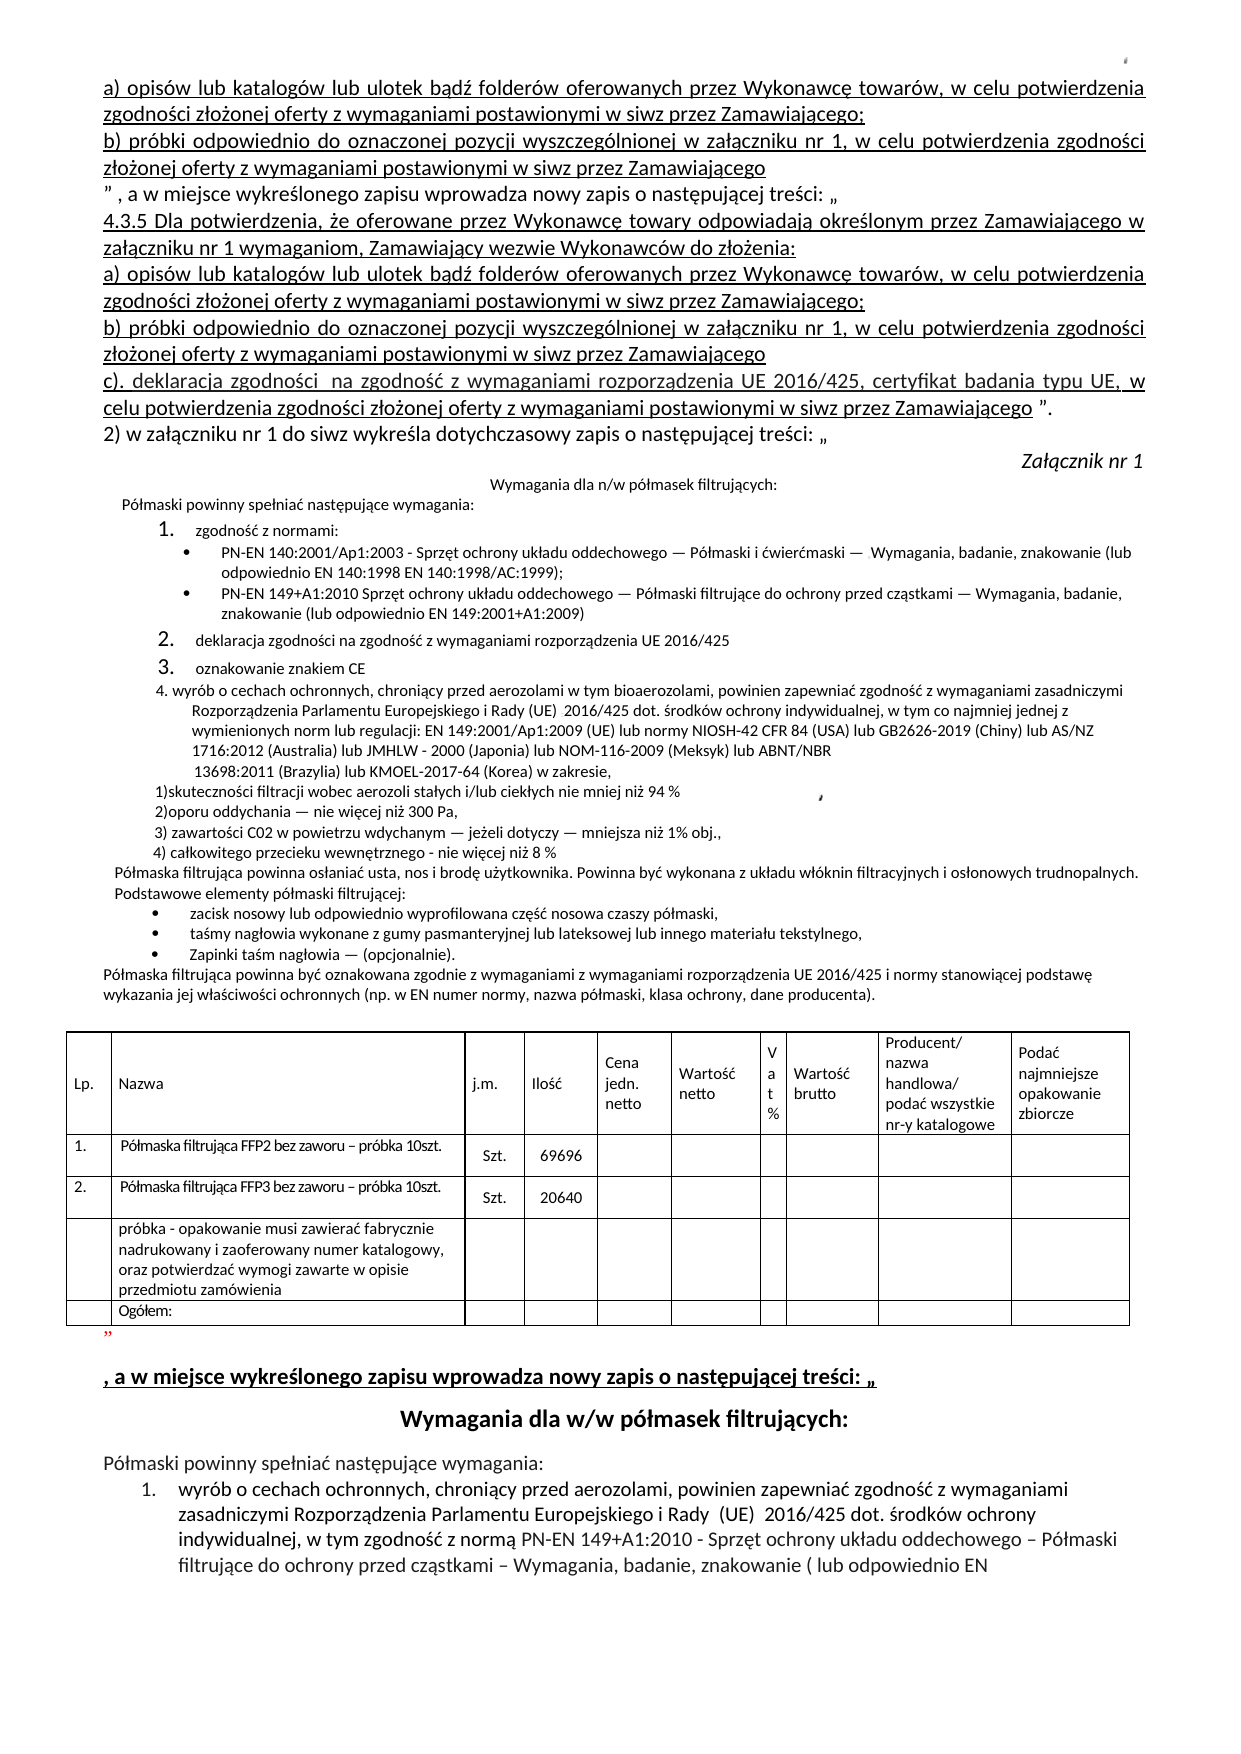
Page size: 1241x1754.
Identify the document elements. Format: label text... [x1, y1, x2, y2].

text b) próbki odpowiednio do oznaczonej pozycji wyszczególnionej w załączniku nr 1, w celu potwierdzenia zgodności złożonej oferty z wymaganiami postawionymi w siwz przez Zamawiającego [103, 338, 1145, 367]
text Wymagania dla n/w półmasek filtrujących: [230, 474, 1037, 494]
table_cell [787, 1177, 878, 1217]
table_cell [787, 1135, 878, 1176]
table_cell [67, 1219, 111, 1300]
table_cell Ogółem: [112, 1301, 464, 1325]
table_cell Półmaska filtrująca FFP2 bez zaworu – próbka 10szt. [112, 1135, 464, 1176]
table_header Ilość [525, 1033, 597, 1134]
table_cell [879, 1219, 1011, 1300]
text b) próbki odpowiednio do oznaczonej pozycji wyszczególnionej w załączniku nr 1, w celu potwierdzenia zgodności złożonej oferty z wymaganiami postawionymi w siwz przez Zamawiającego [103, 152, 1145, 181]
text a) opisów lub katalogów lub ulotek bądź folderów oferowanych przez Wykonawcę towarów, w celu potwierdzenia zgodności złożonej oferty z wymaganiami postawionymi w siwz przez Zamawiającego; [103, 98, 1145, 127]
table_cell [598, 1177, 671, 1217]
table_cell 20640 [525, 1177, 597, 1217]
table_cell [525, 1301, 597, 1325]
table_cell [1012, 1135, 1129, 1176]
list zacisk nosowy lub odpowiednio wyprofilowana część nosowa czaszy półmaski, [152, 903, 1143, 923]
table_cell [879, 1135, 1011, 1176]
table_header Producent/ nazwa handlowa/ podać wszystkie nr-y katalogowe [879, 1033, 1011, 1134]
table_cell [672, 1177, 760, 1217]
table_cell [1012, 1301, 1129, 1325]
table_header Wartość netto [672, 1033, 760, 1134]
text Załącznik nr 1 [103, 447, 1145, 474]
table_cell [1012, 1177, 1129, 1217]
table_cell [787, 1219, 878, 1300]
table_cell [761, 1219, 786, 1300]
table_cell [67, 1135, 111, 1176]
table_cell próbka - opakowanie musi zawierać fabrycznie nadrukowany i zaoferowany numer katalogowy, oraz potwierdzać wymogi zawarte w opisie przedmiotu zamówienia [112, 1219, 464, 1300]
text ” , a w miejsce wykreślonego zapisu wprowadza nowy zapis o następującej treści: „ [103, 181, 1145, 207]
table_cell [672, 1301, 760, 1325]
list taśmy nagłowia wykonane z gumy pasmanteryjnej lub lateksowej lub innego materiału tekstylnego, [152, 923, 1114, 944]
text a) opisów lub katalogów lub ulotek bądź folderów oferowanych przez Wykonawcę towarów, w celu potwierdzenia zgodności złożonej oferty z wymaganiami postawionymi w siwz przez Zamawiającego; [103, 261, 1145, 283]
text b) próbki odpowiednio do oznaczonej pozycji wyszczególnionej w załączniku nr 1, w celu potwierdzenia zgodności złożonej oferty z wymaganiami postawionymi w siwz przez Zamawiającego [103, 314, 1145, 337]
table_header Lp. [67, 1033, 111, 1134]
text c). deklaracja zgodności na zgodność z wymaganiami rozporządzenia UE 2016/425, certyfikat badania typu UE, w celu potwierdzenia zgodności złożonej oferty z wymaganiami postawionymi w siwz przez Zamawiającego ”. [103, 367, 1145, 421]
text Półmaska filtrująca powinna osłaniać usta, nos i brodę użytkownika. Powinna być wykonana z układu włóknin filtracyjnych i osłonowych trudnopalnych. Podstawowe elementy półmaski filtrującej: [114, 863, 1143, 903]
text 13698:2011 (Brazylia) lub KMOEL-2017-64 (Korea) w zakresie, [194, 761, 1143, 781]
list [141, 1476, 1145, 1577]
table_cell [787, 1301, 878, 1325]
list PN-EN 149+A1:2010 Sprzęt ochrony układu oddechowego — Półmaski filtrujące do ochrony przed cząstkami — Wymagania, badanie, znakowanie (lub odpowiednio EN 149:2001+A1:2009) [184, 583, 1143, 624]
table_cell [598, 1135, 671, 1176]
table_cell [879, 1301, 1011, 1325]
table_cell [525, 1219, 597, 1300]
list PN-EN 140:2001/Ap1:2003 - Sprzęt ochrony układu oddechowego — Półmaski i ćwierćmaski — Wymagania, badanie, znakowanie (lub odpowiednio EN 140:1998 EN 140:1998/AC:1999); [184, 542, 1143, 583]
table_header Nazwa [112, 1033, 464, 1134]
table_cell [761, 1135, 786, 1176]
list Zapinki taśm nagłowia — (opcjonalnie). [152, 944, 1114, 964]
table_cell [466, 1301, 524, 1325]
table_header Podać najmniejsze opakowanie zbiorcze [1012, 1033, 1129, 1134]
text 4) całkowitego przecieku wewnętrznego - nie więcej niż 8 % [153, 842, 1143, 863]
list deklaracja zgodności na zgodność z wymaganiami rozporządzenia UE 2016/425 [157, 624, 1143, 652]
text ” [103, 1326, 1145, 1350]
text Wymagania dla w/w półmasek filtrujących: [103, 1403, 1145, 1433]
text Półmaski powinny spełniać następujące wymagania: [103, 1450, 1145, 1476]
table_cell [598, 1301, 671, 1325]
text 1)skuteczności filtracji wobec aerozoli stałych i/lub ciekłych nie mniej niż 94 % [154, 781, 903, 802]
table_cell [67, 1177, 111, 1217]
table_header Cena jedn. netto [598, 1033, 671, 1134]
table_cell [672, 1135, 760, 1176]
list zgodność z normami: [157, 514, 1143, 542]
table_cell [761, 1301, 786, 1325]
text a) opisów lub katalogów lub ulotek bądź folderów oferowanych przez Wykonawcę towarów, w celu potwierdzenia zgodności złożonej oferty z wymaganiami postawionymi w siwz przez Zamawiającego; [103, 285, 1145, 314]
table_cell [67, 1301, 111, 1325]
table_cell [761, 1177, 786, 1217]
table_cell Szt. [466, 1135, 524, 1176]
table_cell [879, 1177, 1011, 1217]
table_cell [466, 1219, 524, 1300]
text Półmaski powinny spełniać następujące wymagania: [122, 494, 1143, 514]
text 3) zawartości C02 w powietrzu wdychanym — jeżeli dotyczy — mniejsza niż 1% obj., [154, 822, 1143, 842]
table_cell Szt. [466, 1177, 524, 1217]
text 4. wyrób o cechach ochronnych, chroniący przed aerozolami w tym bioaerozolami, powinien zapewniać zgodność z wymaganiami zasadniczymi Rozporządzenia Parlamentu Europejskiego i Rady (UE) 2016/425 dot. środków ochrony indywidualnej, w tym co najmniej jednej z wymienionych norm lub regulacji: EN 149:2001/Ap1:2009 (UE) lub normy NIOSH-42 CFR 84 (USA) lub GB2626-2019 (Chiny) lub AS/NZ 1716:2012 (Australia) lub JMHLW - 2000 (Japonia) lub NOM-116-2009 (Meksyk) lub ABNT/NBR [156, 680, 1143, 761]
table_header Wartość brutto [787, 1033, 878, 1134]
list oznakowanie znakiem CE [157, 652, 1143, 680]
text 2) w załączniku nr 1 do siwz wykreśla dotychczasowy zapis o następującej treści: „ [103, 421, 1145, 447]
text Półmaska filtrująca powinna być oznakowana zgodnie z wymaganiami z wymaganiami rozporządzenia UE 2016/425 i normy stanowiącej podstawę wykazania jej właściwości ochronnych (np. w EN numer normy, nazwa półmaski, klasa ochrony, dane producenta). [103, 964, 1145, 1005]
text b) próbki odpowiednio do oznaczonej pozycji wyszczególnionej w załączniku nr 1, w celu potwierdzenia zgodności złożonej oferty z wymaganiami postawionymi w siwz przez Zamawiającego [103, 127, 1145, 150]
table_cell [672, 1219, 760, 1300]
text 2)oporu oddychania — nie więcej niż 300 Pa, [154, 802, 903, 822]
table_cell [598, 1219, 671, 1300]
table_header j.m. [466, 1033, 524, 1134]
table_cell [1012, 1219, 1129, 1300]
text a) opisów lub katalogów lub ulotek bądź folderów oferowanych przez Wykonawcę towarów, w celu potwierdzenia zgodności złożonej oferty z wymaganiami postawionymi w siwz przez Zamawiającego; [103, 74, 1145, 97]
table_cell 69696 [525, 1135, 597, 1176]
table_header Vat % [761, 1033, 786, 1134]
text , a w miejsce wykreślonego zapisu wprowadza nowy zapis o następującej treści: „ [103, 1362, 1145, 1390]
table_cell Półmaska filtrująca FFP3 bez zaworu – próbka 10szt. [112, 1177, 464, 1217]
